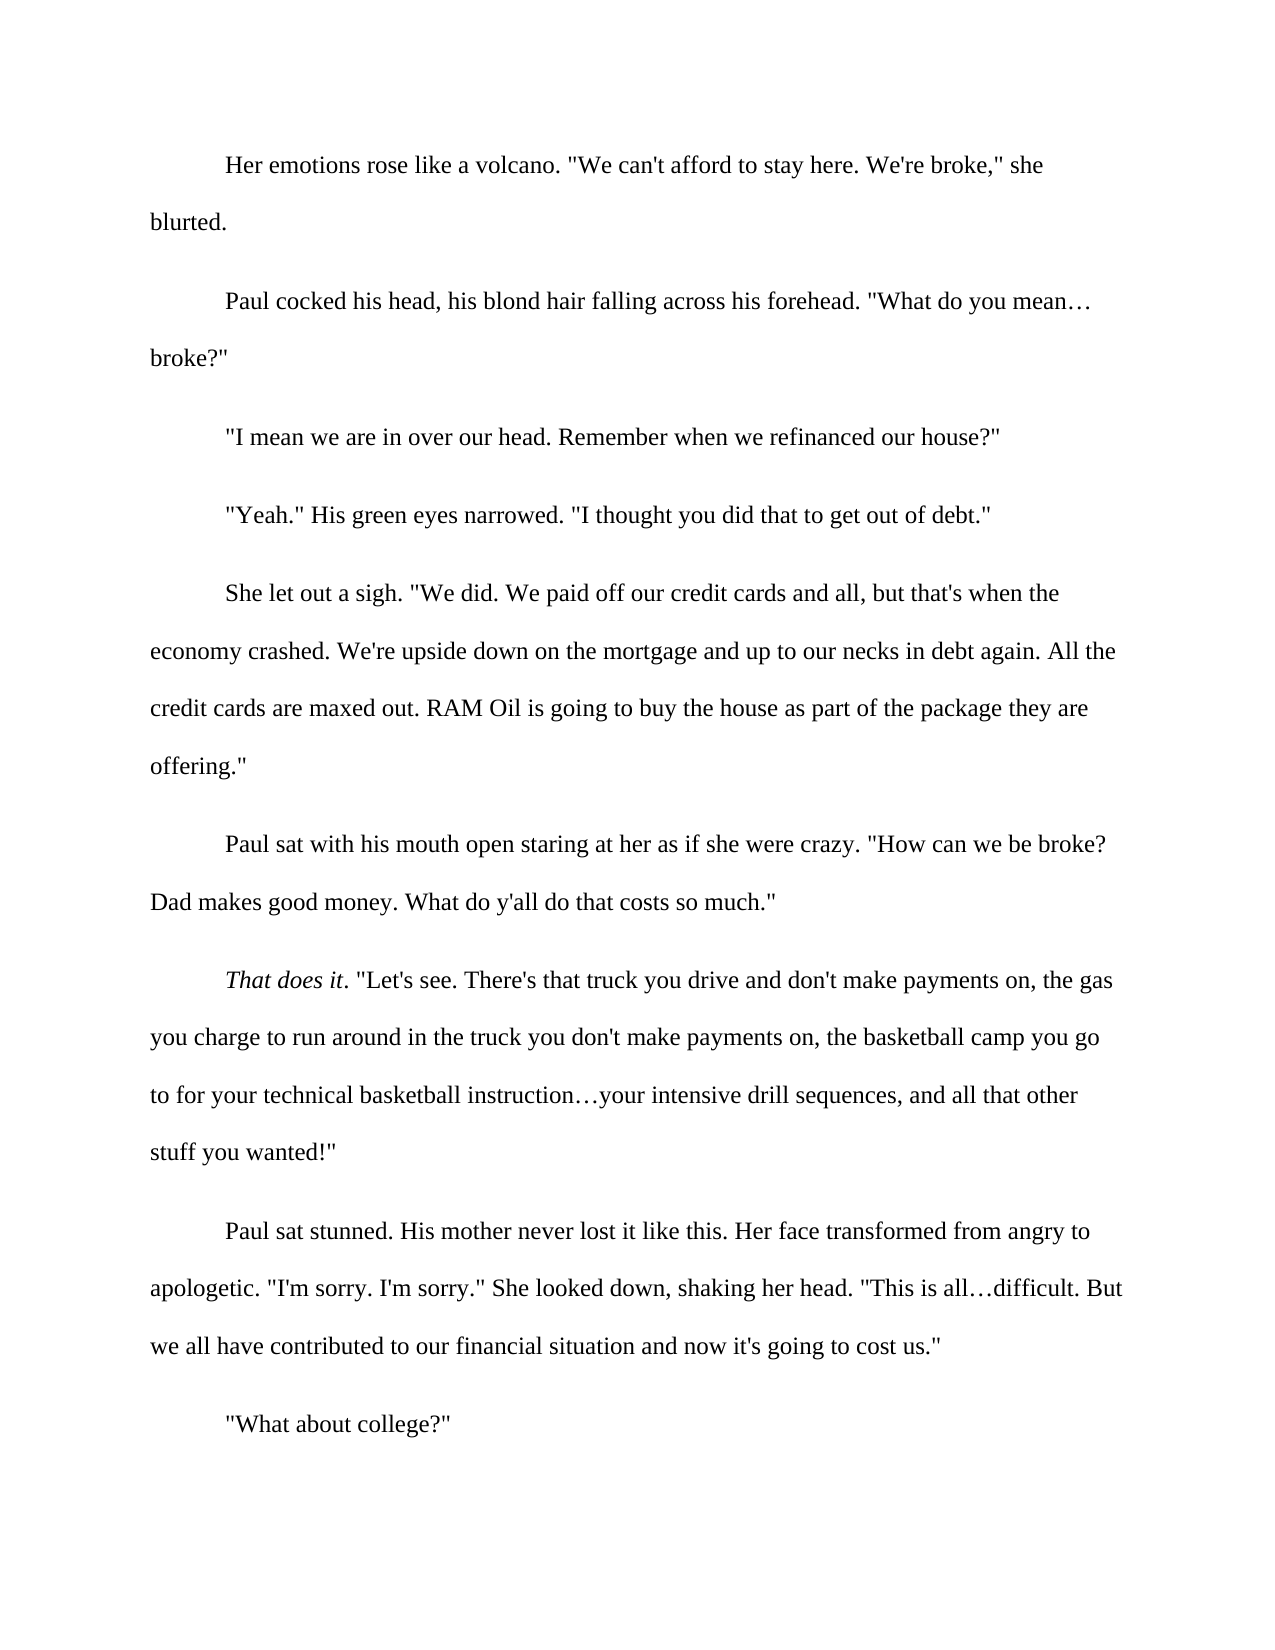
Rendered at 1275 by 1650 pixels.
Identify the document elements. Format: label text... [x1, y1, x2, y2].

text Paul cocked his head, his blond hair falling across his forehead. "What do you mean…broke?" [150, 286, 1125, 372]
text That does it. "Let's see. There's that truck you drive and don't make payments on, the gas you charge to run around in the truck you don't make payments on, the basketball camp you go to for your technical basketball instruction…your intensive drill sequences, and all that other stuff you wanted!" [150, 965, 1125, 1166]
text She let out a sigh. "We did. We paid off our credit cards and all, but that's when the economy crashed. We're upside down on the mortgage and up to our necks in debt again. All the credit cards are maxed out. RAM Oil is going to buy the house as part of the package they are offering." [150, 578, 1125, 779]
text "I mean we are in over our head. Remember when we refinanced our house?" [150, 422, 1125, 450]
text "What about college?" [150, 1409, 1125, 1438]
text Paul sat stunned. His mother never lost it like this. Her face transformed from angry to apologetic. "I'm sorry. I'm sorry." She looked down, shaking her head. "This is all…difficult. But we all have contributed to our financial situation and now it's going to cost us." [150, 1216, 1125, 1359]
text Her emotions rose like a volcano. "We can't afford to stay here. We're broke," she blurted. [150, 150, 1125, 236]
text Paul sat with his mouth open staring at her as if she were crazy. "How can we be broke? Dad makes good money. What do y'all do that costs so much." [150, 829, 1125, 915]
text "Yeah." His green eyes narrowed. "I thought you did that to get out of debt." [150, 500, 1125, 529]
